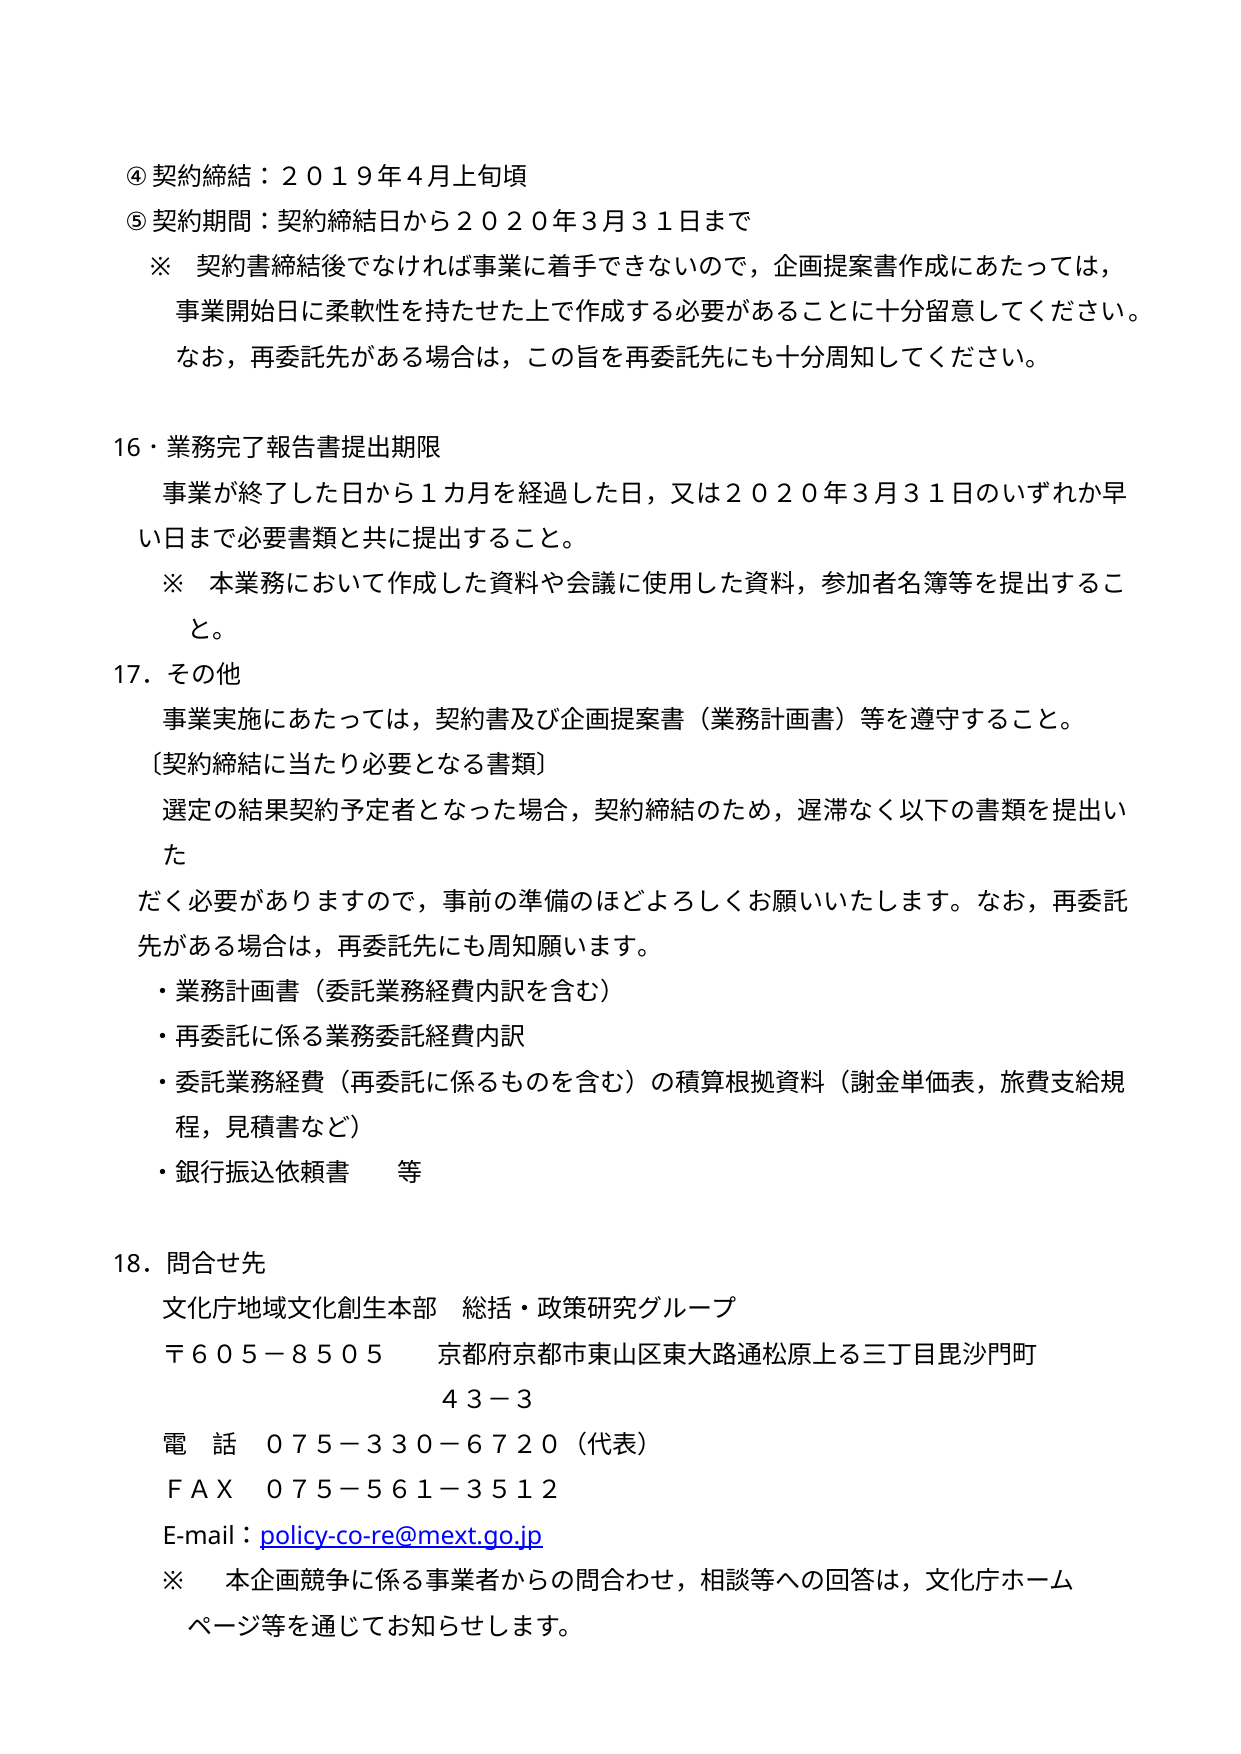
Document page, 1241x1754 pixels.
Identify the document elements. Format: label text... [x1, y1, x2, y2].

text ＦＡＸ ０７５－５６１－３５１２ [112, 1466, 1128, 1511]
text ・銀行振込依頼書 等 [125, 1148, 1128, 1194]
text だく必要がありますので，事前の準備のほどよろしくお願いいたします。なお，再委託先がある場合は，再委託先にも周知願います。 [137, 876, 1128, 967]
subtitle 18．問合せ先 [112, 1239, 1128, 1284]
text 〔契約締結に当たり必要となる書類〕 [112, 741, 1128, 786]
text ・再委託に係る業務委託経費内訳 [125, 1012, 1128, 1058]
list 本企画競争に係る事業者からの問合わせ，相談等への回答は，文化庁ホーム [162, 1556, 1128, 1601]
text 事業が終了した日から１カ月を経過した日，又は２０２０年３月３１日のいずれか早い日まで必要書類と共に提出すること。 [137, 469, 1128, 559]
text 文化庁地域文化創生本部 総括・政策研究グループ [112, 1284, 1128, 1329]
text 電 話 ０７５－３３０－６７２０（代表） [112, 1420, 1128, 1466]
text 〒６０５－８５０５ 京都府京都市東山区東大路通松原上る三丁目毘沙門町 [112, 1329, 1128, 1375]
text ※ 契約書締結後でなければ事業に着手できないので，企画提案書作成にあたっては，事業開始日に柔軟性を持たせた上で作成する必要があることに十分留意してください。なお，再委託先がある場合は，この旨を再委託先にも十分周知してください。 [150, 242, 1128, 378]
text ・業務計画書（委託業務経費内訳を含む） [137, 967, 1128, 1012]
text ４３－３ [112, 1375, 1128, 1420]
text 事業実施にあたっては，契約書及び企画提案書（業務計画書）等を遵守すること。 [112, 695, 1128, 741]
text ページ等を通じてお知らせします。 [112, 1601, 1128, 1647]
text 選定の結果契約予定者となった場合，契約締結のため，遅滞なく以下の書類を提出いた [162, 786, 1128, 876]
text ※ 本業務において作成した資料や会議に使用した資料，参加者名簿等を提出すること。 [162, 559, 1128, 650]
text ・委託業務経費（再委託に係るものを含む）の積算根拠資料（謝金単価表，旅費支給規程，見積書など） [150, 1058, 1128, 1148]
text E-mail：policy-co-re@mext.go.jp [112, 1511, 1128, 1556]
text ④契約締結：２０１９年４月上旬頃 [112, 151, 1128, 197]
subtitle 16．業務完了報告書提出期限 [112, 423, 1128, 469]
text ⑤契約期間：契約締結日から２０２０年３月３１日まで [112, 197, 1128, 242]
text 17．その他 [112, 650, 1128, 695]
